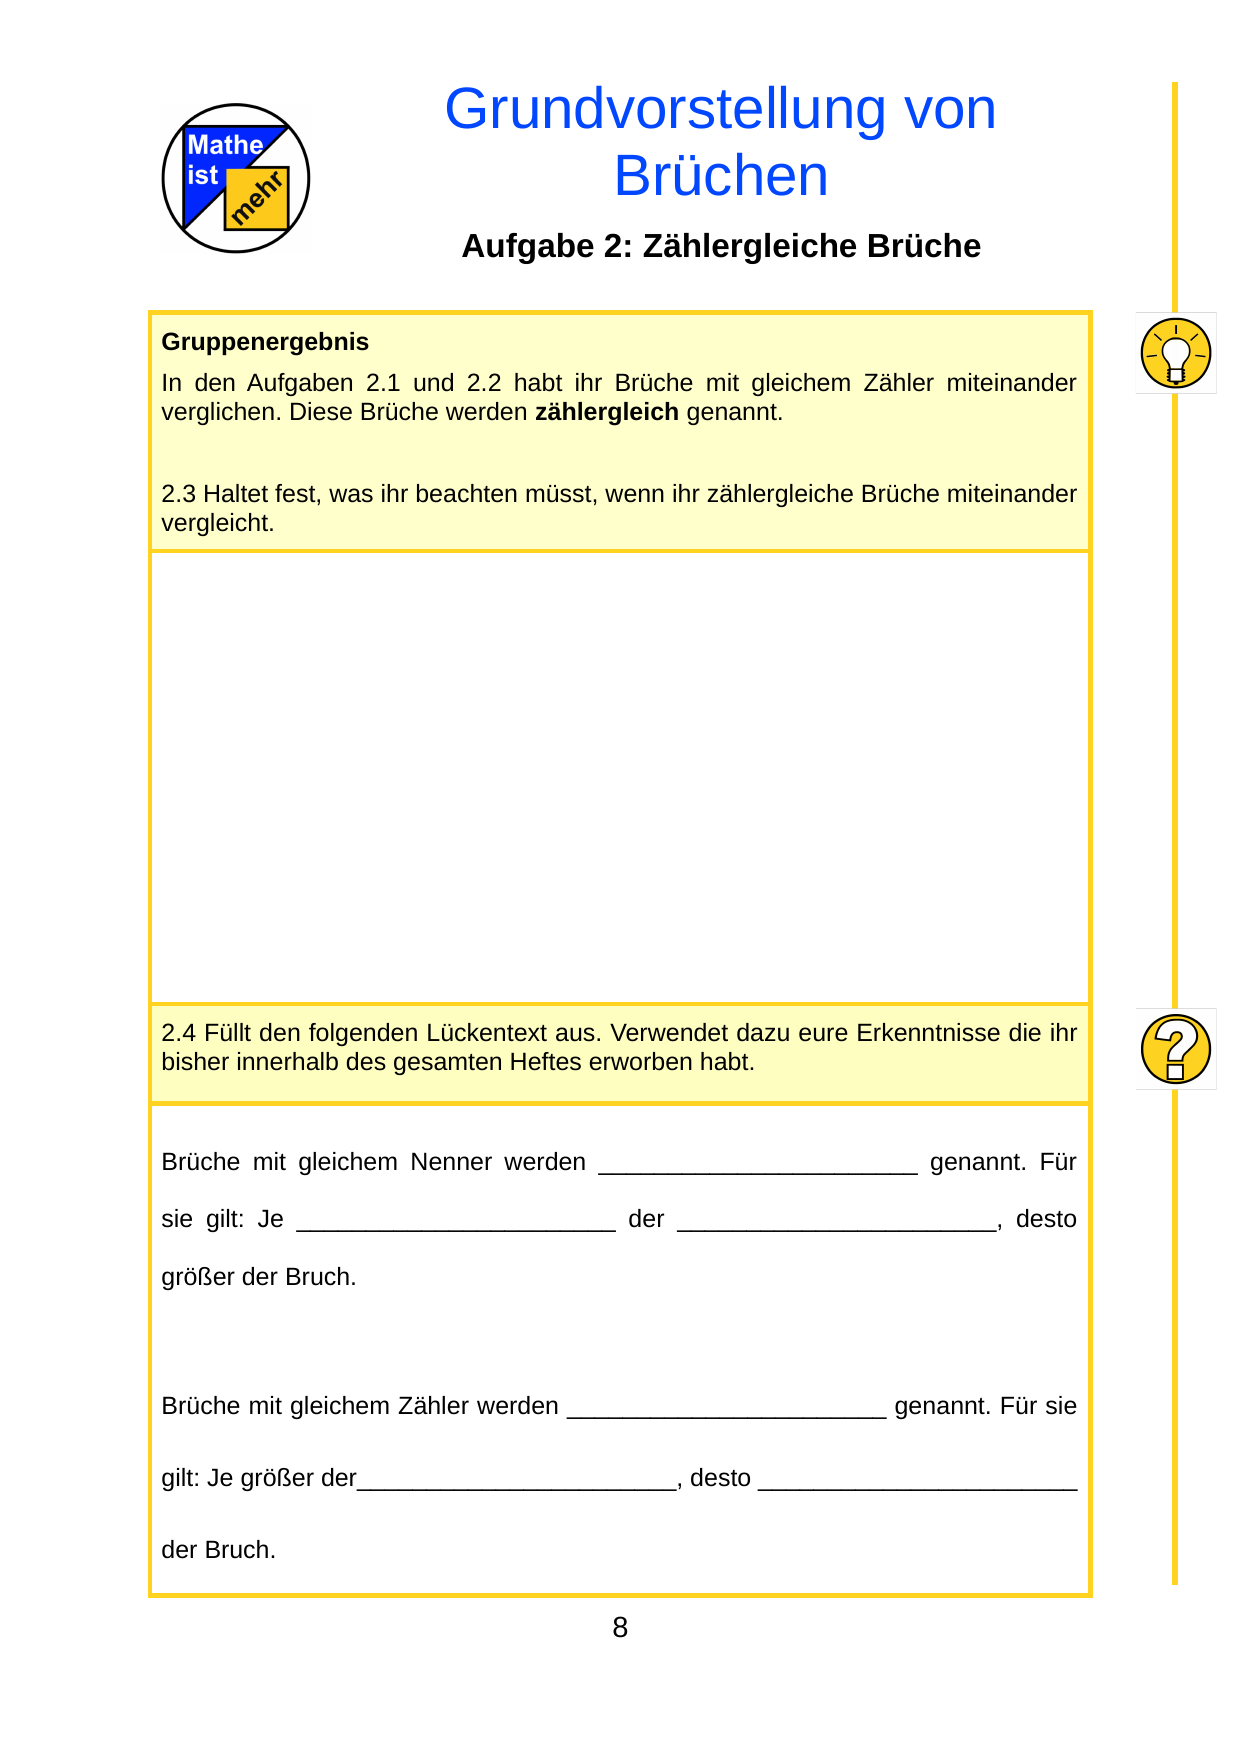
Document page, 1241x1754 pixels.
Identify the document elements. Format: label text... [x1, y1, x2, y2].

picture [161, 103, 311, 254]
picture [1136, 1008, 1217, 1090]
table_cell Brüche mit gleichem Nenner werden _______________________ genannt. Für sie gilt: Je _______________________ der _______________________, desto größer der Bruch. Brüche mit gleichem Zähler werden _______________________ genannt. Für sie gilt: Je größer der_______________________, desto _______________________ der Bruch. [152, 1106, 1088, 1593]
table_cell 2.4 Füllt den folgenden Lückentext aus. Verwendet dazu eure Erkenntnisse die ihr bisher innerhalb des gesamten Heftes erworben habt. [152, 1006, 1088, 1101]
table_cell [152, 553, 1088, 1002]
table_header Gruppenergebnis In den Aufgaben 2.1 und 2.2 habt ihr Brüche mit gleichem Zähler miteinander verglichen. Diese Brüche werden zählergleich genannt. 2.3 Haltet fest, was ihr beachten müsst, wenn ihr zählergleiche Brüche miteinander vergleicht. [152, 315, 1088, 549]
picture [1135, 312, 1217, 394]
